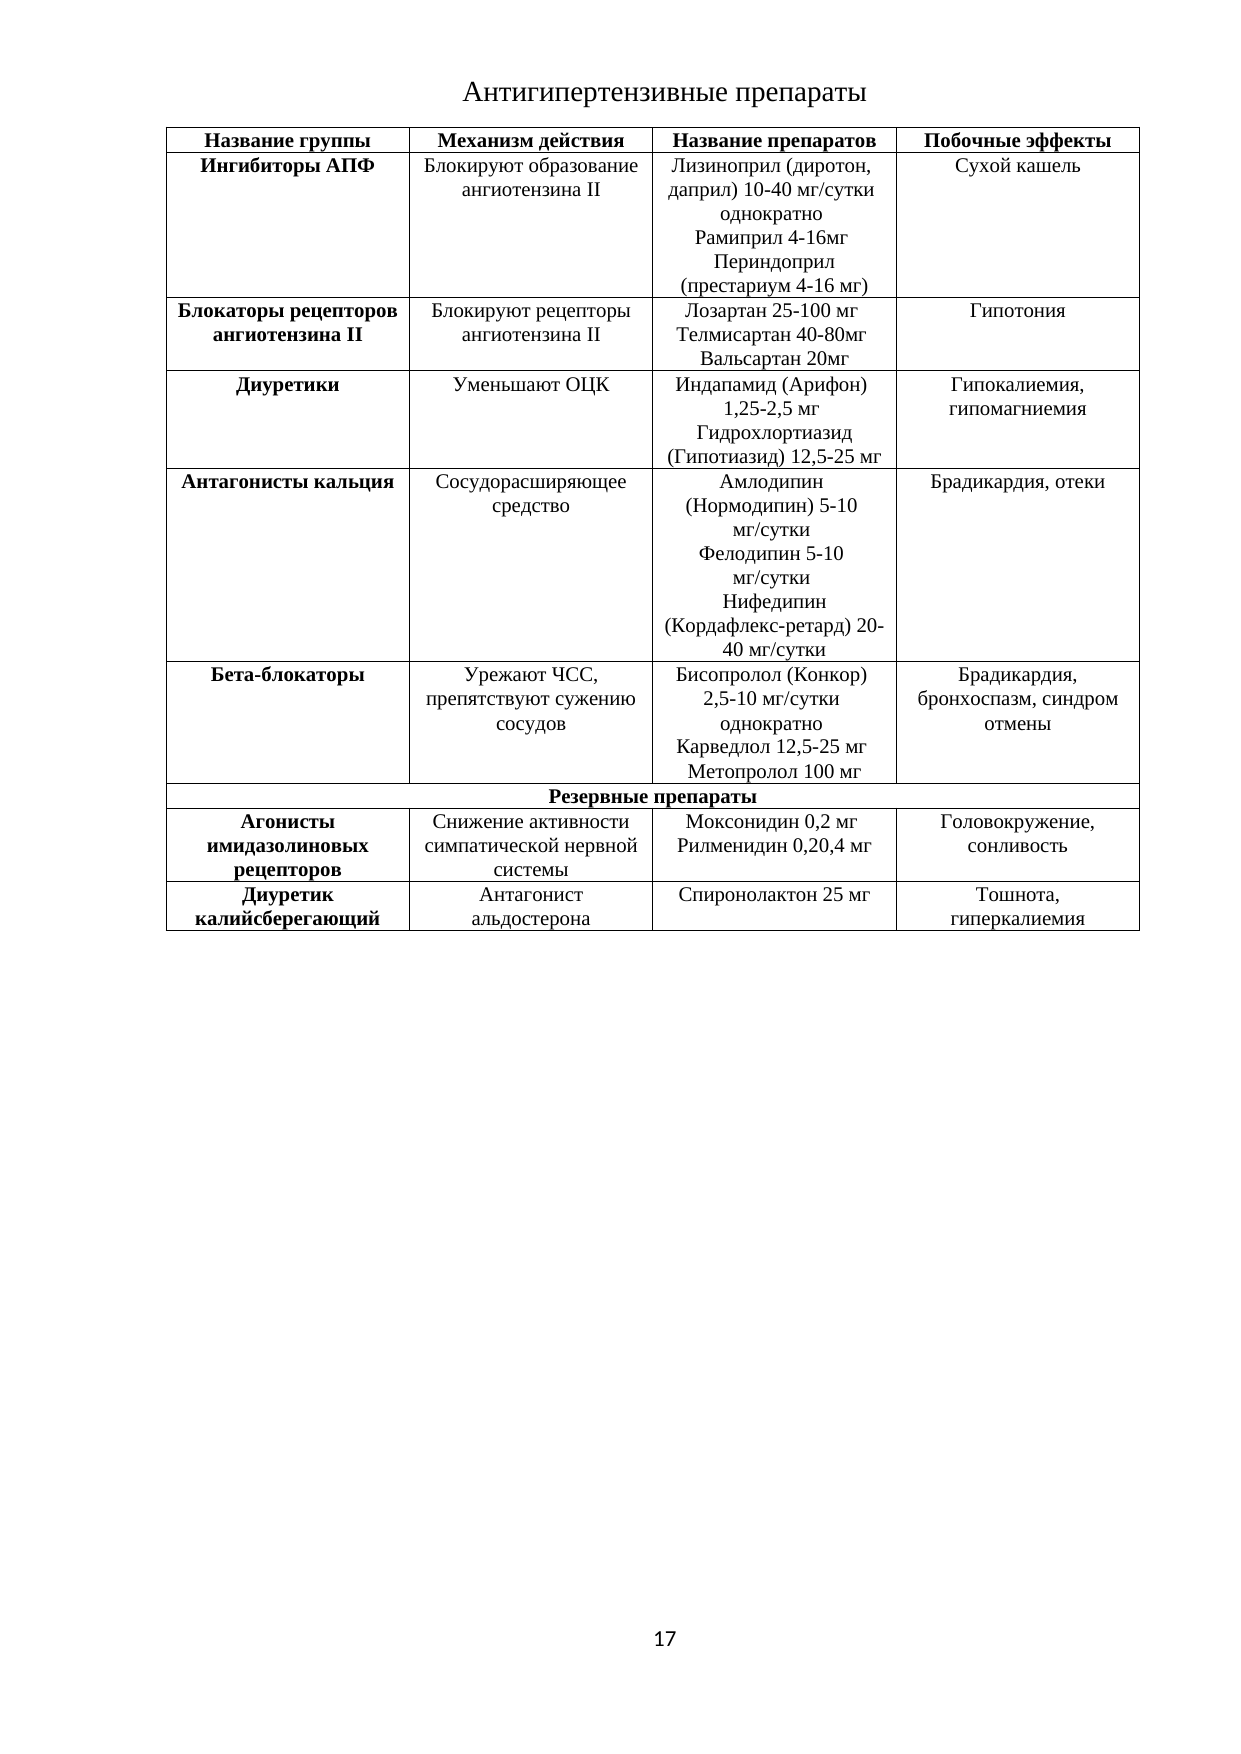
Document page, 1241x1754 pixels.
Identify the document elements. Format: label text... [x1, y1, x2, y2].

table_cell Головокружение, сонливость [897, 809, 1139, 881]
table_cell Гипотония [897, 298, 1139, 370]
table_cell Амлодипин (Нормодипин) 5-10 мг/сутки Фелодипин 5-10 мг/сутки Нифедипин (Кордафлекс-ретард) 20-40 мг/сутки [653, 469, 896, 661]
table_cell Резервные препараты [167, 784, 1139, 808]
table_cell Брадикардия, бронхоспазм, синдром отмены [897, 662, 1139, 783]
table_cell Бисопролол (Конкор) 2,5-10 мг/сутки однократно Карведлол 12,5-25 мг Метопролол 100 мг [653, 662, 896, 783]
table_cell Агонисты имидазолиновых рецепторов [167, 809, 409, 881]
table_header Механизм действия [410, 128, 652, 152]
table_cell Индапамид (Арифон) 1,25-2,5 мг Гидрохлортиазид (Гипотиазид) 12,5-25 мг [653, 371, 896, 468]
table_cell Тошнота, гиперкалиемия [897, 882, 1139, 930]
table_cell Моксонидин 0,2 мг Рилменидин 0,20,4 мг [653, 809, 896, 881]
table_cell Блокаторы рецепторов ангиотензина II [167, 298, 409, 370]
table_cell Уменьшают ОЦК [410, 371, 652, 468]
table_cell Сосудорасширяющее средство [410, 469, 652, 661]
table_cell Сухой кашель [897, 153, 1139, 297]
table_cell Гипокалиемия, гипомагниемия [897, 371, 1139, 468]
table_cell Ингибиторы АПФ [167, 153, 409, 297]
table_header Название группы [167, 128, 409, 152]
table_cell Антагонист альдостерона [410, 882, 652, 930]
table_cell Урежают ЧСС, препятствуют сужению сосудов [410, 662, 652, 783]
table_cell Спиронолактон 25 мг [653, 882, 896, 930]
table_header Побочные эффекты [897, 128, 1139, 152]
table_header Название препаратов [653, 128, 896, 152]
table_cell Блокируют рецепторы ангиотензина II [410, 298, 652, 370]
table_cell Брадикардия, отеки [897, 469, 1139, 661]
table_cell Лозартан 25-100 мг Телмисартан 40-80мг Вальсартан 20мг [653, 298, 896, 370]
table_cell Снижение активности симпатической нервной системы [410, 809, 652, 881]
table_cell Лизиноприл (диротон, даприл) 10-40 мг/сутки однократно Рамиприл 4-16мг Периндоприл (престариум 4-16 мг) [653, 153, 896, 297]
table_cell Антагонисты кальция [167, 469, 409, 661]
text Антигипертензивные препараты [177, 74, 1152, 107]
table_cell Блокируют образование ангиотензина II [410, 153, 652, 297]
table_cell Диуретики [167, 371, 409, 468]
table_cell Бета-блокаторы [167, 662, 409, 783]
table_cell Диуретик калийсберегающий [167, 882, 409, 930]
